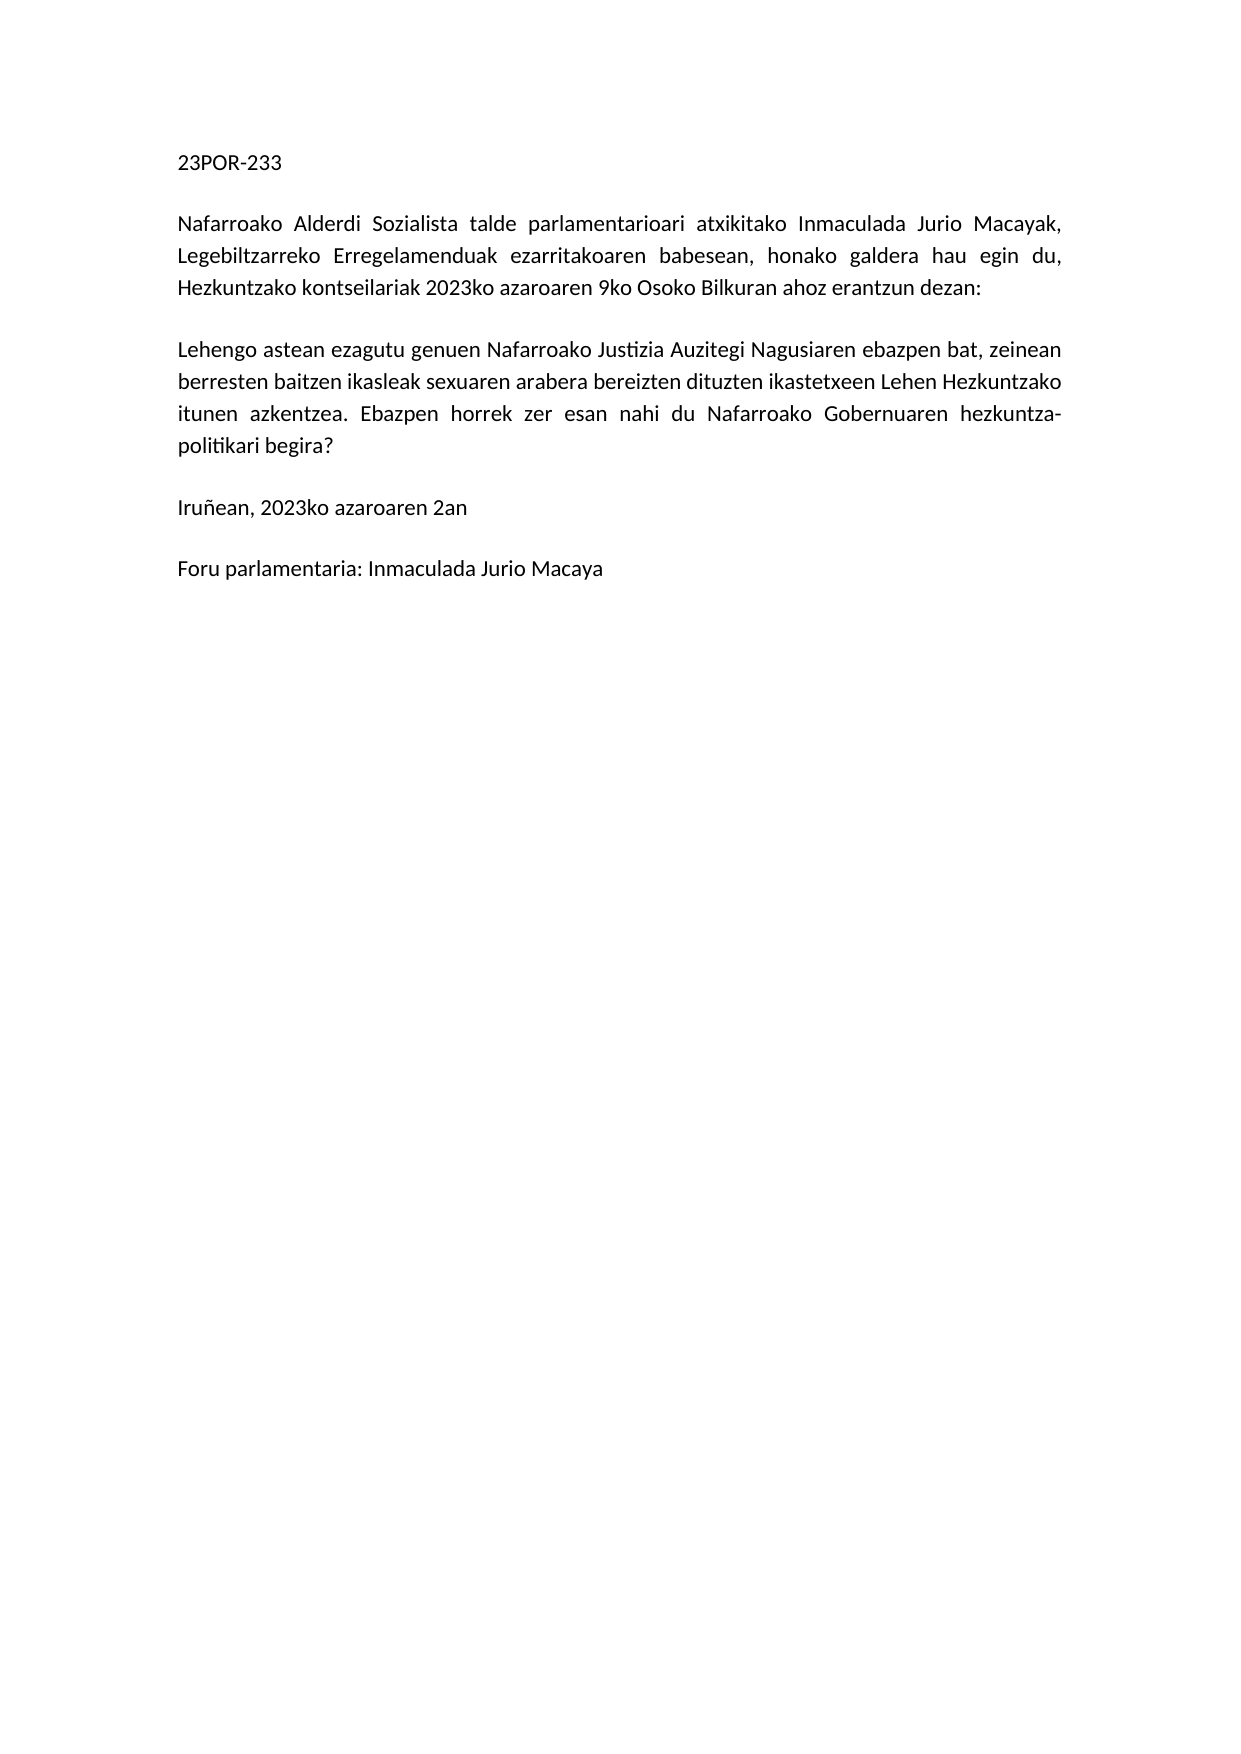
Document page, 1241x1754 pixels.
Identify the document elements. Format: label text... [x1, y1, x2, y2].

text Nafarroako Alderdi Sozialista talde parlamentarioari atxikitako Inmaculada Jurio Macayak, Legebiltzarreko Erregelamenduak ezarritakoaren babesean, honako galdera hau egin du, Hezkuntzako kontseilariak 2023ko azaroaren 9ko Osoko Bilkuran ahoz erantzun dezan: [177, 209, 1063, 301]
text Foru parlamentaria: Inmaculada Jurio Macaya [177, 554, 1063, 582]
text Lehengo astean ezagutu genuen Nafarroako Justizia Auzitegi Nagusiaren ebazpen bat, zeinean berresten baitzen ikasleak sexuaren arabera bereizten dituzten ikastetxeen Lehen Hezkuntzako itunen azkentzea. Ebazpen horrek zer esan nahi du Nafarroako Gobernuaren hezkuntza-politikari begira? [178, 335, 1063, 459]
text Iruñean, 2023ko azaroaren 2an [177, 493, 1063, 521]
text 23POR-233 [177, 148, 1063, 176]
